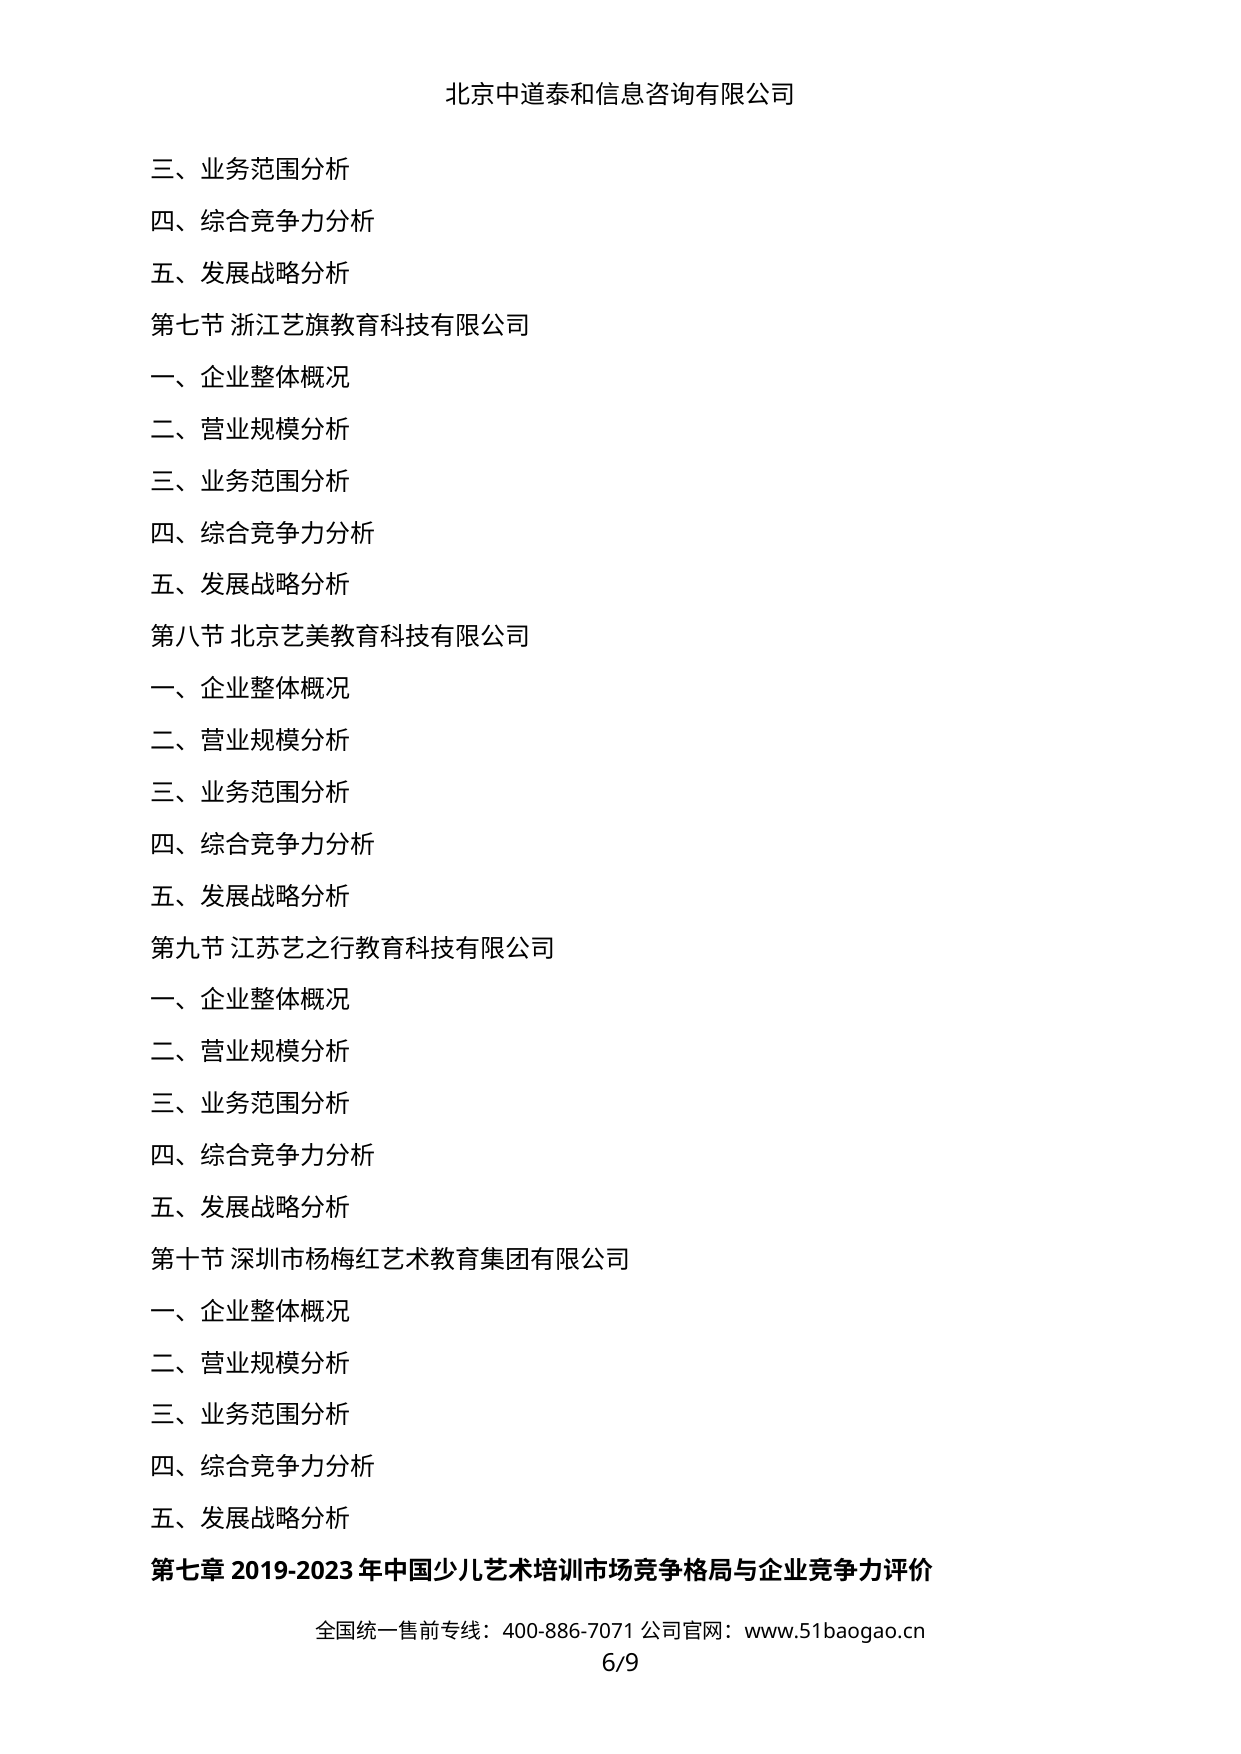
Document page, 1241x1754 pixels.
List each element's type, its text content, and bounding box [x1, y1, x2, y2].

text 一、企业整体概况 [150, 980, 1090, 1016]
text 一、企业整体概况 [150, 1291, 1090, 1327]
text 四、综合竞争力分析 [150, 1447, 1090, 1483]
text 三、业务范围分析 [150, 150, 1090, 186]
text 二、营业规模分析 [150, 721, 1090, 757]
text 三、业务范围分析 [150, 1395, 1090, 1431]
text 四、综合竞争力分析 [150, 202, 1090, 238]
text 四、综合竞争力分析 [150, 824, 1090, 861]
text 二、营业规模分析 [150, 1343, 1090, 1379]
text 第八节 北京艺美教育科技有限公司 [150, 617, 1090, 653]
text 三、业务范围分析 [150, 1084, 1090, 1120]
text 五、发展战略分析 [150, 254, 1090, 290]
text 第七节 浙江艺旗教育科技有限公司 [150, 306, 1090, 342]
text 五、发展战略分析 [150, 876, 1090, 912]
text 第十节 深圳市杨梅红艺术教育集团有限公司 [150, 1239, 1090, 1276]
text 五、发展战略分析 [150, 1187, 1090, 1224]
text 四、综合竞争力分析 [150, 1136, 1090, 1172]
text 一、企业整体概况 [150, 357, 1090, 394]
text 第七章 2019-2023年中国少儿艺术培训市场竞争格局与企业竞争力评价 [150, 1551, 1090, 1587]
text 二、营业规模分析 [150, 1032, 1090, 1068]
text 五、发展战略分析 [150, 1499, 1090, 1535]
text 一、企业整体概况 [150, 669, 1090, 705]
text 四、综合竞争力分析 [150, 513, 1090, 549]
text 三、业务范围分析 [150, 772, 1090, 809]
text 五、发展战略分析 [150, 565, 1090, 601]
text 第九节 江苏艺之行教育科技有限公司 [150, 928, 1090, 964]
text 三、业务范围分析 [150, 461, 1090, 497]
text 二、营业规模分析 [150, 409, 1090, 446]
